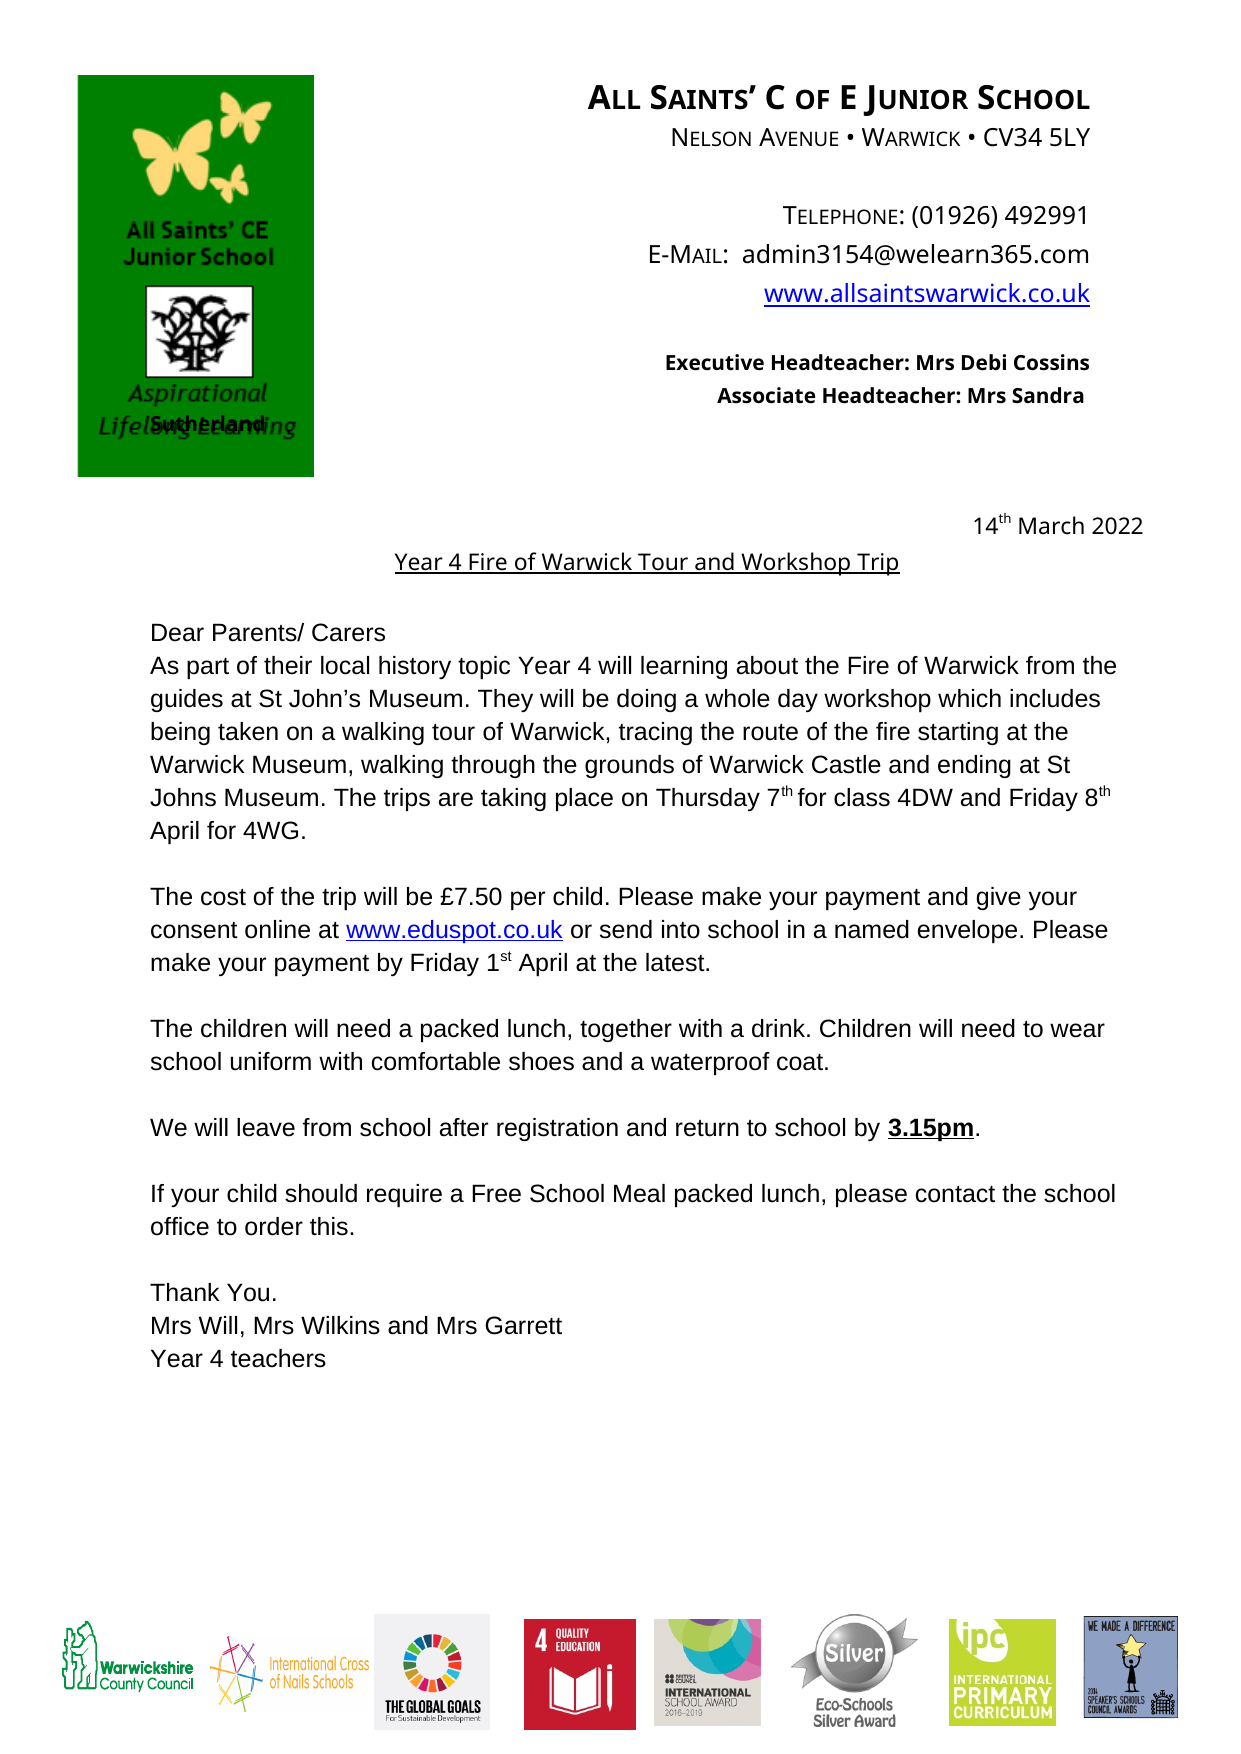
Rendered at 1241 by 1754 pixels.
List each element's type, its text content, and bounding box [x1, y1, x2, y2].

picture [791, 1614, 918, 1727]
text Mrs Will, Mrs Wilkins and Mrs Garrett [150, 1311, 1144, 1340]
text Year 4 Fire of Warwick Tour and Workshop Trip [150, 546, 1144, 577]
text As part of their local history topic Year 4 will learning about the Fire of Warwick from the guides at St John’s Museum. They will be doing a whole day workshop which includes being taken on a walking tour of Warwick, tracing the route of the fire starting at the Warwick Museum, walking through the grounds of Warwick Castle and ending at St Johns Museum. The trips are taking place on Thursday 7th for class 4DW and Friday 8th April for 4WG. [150, 651, 1144, 844]
text Dear Parents/ Carers [150, 618, 1144, 646]
text We will leave from school after registration and return to school by 3.15pm. [150, 1113, 1144, 1142]
picture [654, 1619, 761, 1726]
text If your child should require a Free School Meal packed lunch, please contact the school office to order this. [150, 1179, 1144, 1241]
picture [210, 1636, 369, 1712]
text 14th March 2022 [150, 510, 1144, 541]
picture [75, 75, 314, 477]
picture [374, 1614, 490, 1730]
picture [524, 1619, 636, 1730]
text The children will need a packed lunch, together with a drink. Children will need to wear school uniform with comfortable shoes and a waterproof coat. [150, 1014, 1144, 1076]
text The cost of the trip will be £7.50 per child. Please make your payment and give your consent online at www.eduspot.co.uk or send into school in a named envelope. Please make your payment by Friday 1st April at the latest. [150, 882, 1144, 977]
picture [949, 1619, 1056, 1726]
text Thank You. [150, 1278, 1144, 1307]
picture [1082, 1614, 1179, 1719]
text Year 4 teachers [150, 1344, 1144, 1373]
